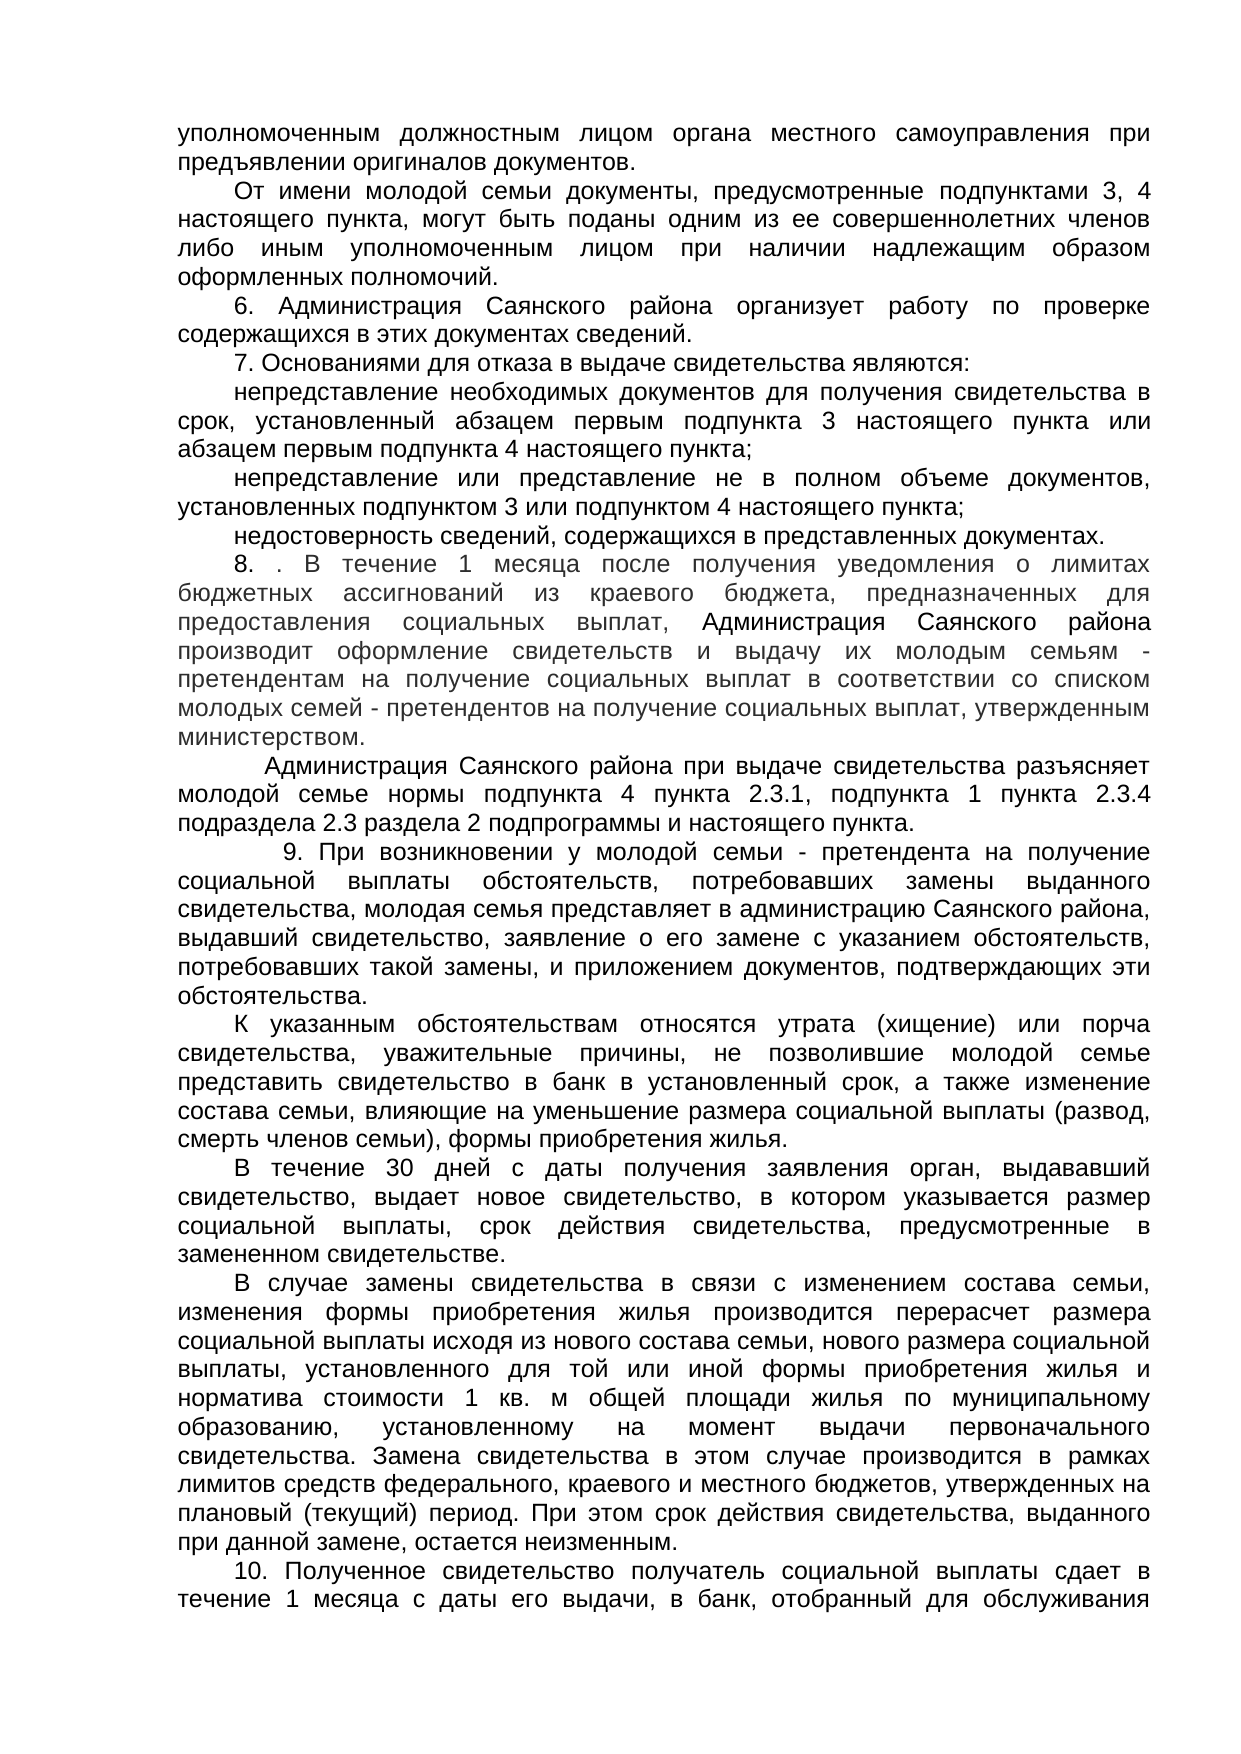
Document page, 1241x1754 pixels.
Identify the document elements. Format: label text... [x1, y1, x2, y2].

text 8. . В течение 1 месяца после получения уведомления о лимитах бюджетных ассигнований из краевого бюджета, предназначенных для предоставления социальных выплат, Администрация Саянского района производит оформление свидетельств и выдачу их молодым семьям - претендентам на получение социальных выплат в соответствии со списком молодых семей - претендентов на получение социальных выплат, утвержденным министерством. Администрация Саянского района при выдаче свидетельства разъясняет молодой семье нормы подпункта 4 пункта 2.3.1, подпункта 1 пункта 2.3.4 подраздела 2.3 раздела 2 подпрограммы и настоящего пункта. [177, 549, 1152, 837]
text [177, 118, 1152, 176]
text 9. При возникновении у молодой семьи - претендента на получение социальной выплаты обстоятельств, потребовавших замены выданного свидетельства, молодая семья представляет в администрацию Саянского района, выдавший свидетельство, заявление о его замене с указанием обстоятельств, потребовавших такой замены, и приложением документов, подтверждающих эти обстоятельства. [177, 837, 1152, 1009]
text непредставление или представление не в полном объеме документов, установленных подпунктом 3 или подпунктом 4 настоящего пункта; [177, 463, 1152, 521]
text От имени молодой семьи документы, предусмотренные подпунктами 3, 4 настоящего пункта, могут быть поданы одним из ее совершеннолетних членов либо иным уполномоченным лицом при наличии надлежащим образом оформленных полномочий. [177, 176, 1152, 291]
text непредставление необходимых документов для получения свидетельства в срок, установленный абзацем первым подпункта 3 настоящего пункта или абзацем первым подпункта 4 настоящего пункта; [177, 377, 1152, 463]
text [177, 1556, 1152, 1613]
text К указанным обстоятельствам относятся утрата (хищение) или порча свидетельства, уважительные причины, не позволившие молодой семье представить свидетельство в банк в установленный срок, а также изменение состава семьи, влияющие на уменьшение размера социальной выплаты (развод, смерть членов семьи), формы приобретения жилья. [177, 1009, 1152, 1153]
text недостоверность сведений, содержащихся в представленных документах. [177, 521, 1152, 549]
text 6. Администрация Саянского района организует работу по проверке содержащихся в этих документах сведений. [177, 291, 1152, 348]
text 7. Основаниями для отказа в выдаче свидетельства являются: [177, 348, 1152, 377]
text В течение 30 дней с даты получения заявления орган, выдававший свидетельство, выдает новое свидетельство, в котором указывается размер социальной выплаты, срок действия свидетельства, предусмотренные в замененном свидетельстве. [177, 1153, 1152, 1268]
text В случае замены свидетельства в связи с изменением состава семьи, изменения формы приобретения жилья производится перерасчет размера социальной выплаты исходя из нового состава семьи, нового размера социальной выплаты, установленного для той или иной формы приобретения жилья и норматива стоимости 1 кв. м общей площади жилья по муниципальному образованию, установленному на момент выдачи первоначального свидетельства. Замена свидетельства в этом случае производится в рамках лимитов средств федерального, краевого и местного бюджетов, утвержденных на плановый (текущий) период. При этом срок действия свидетельства, выданного при данной замене, остается неизменным. [177, 1268, 1152, 1556]
